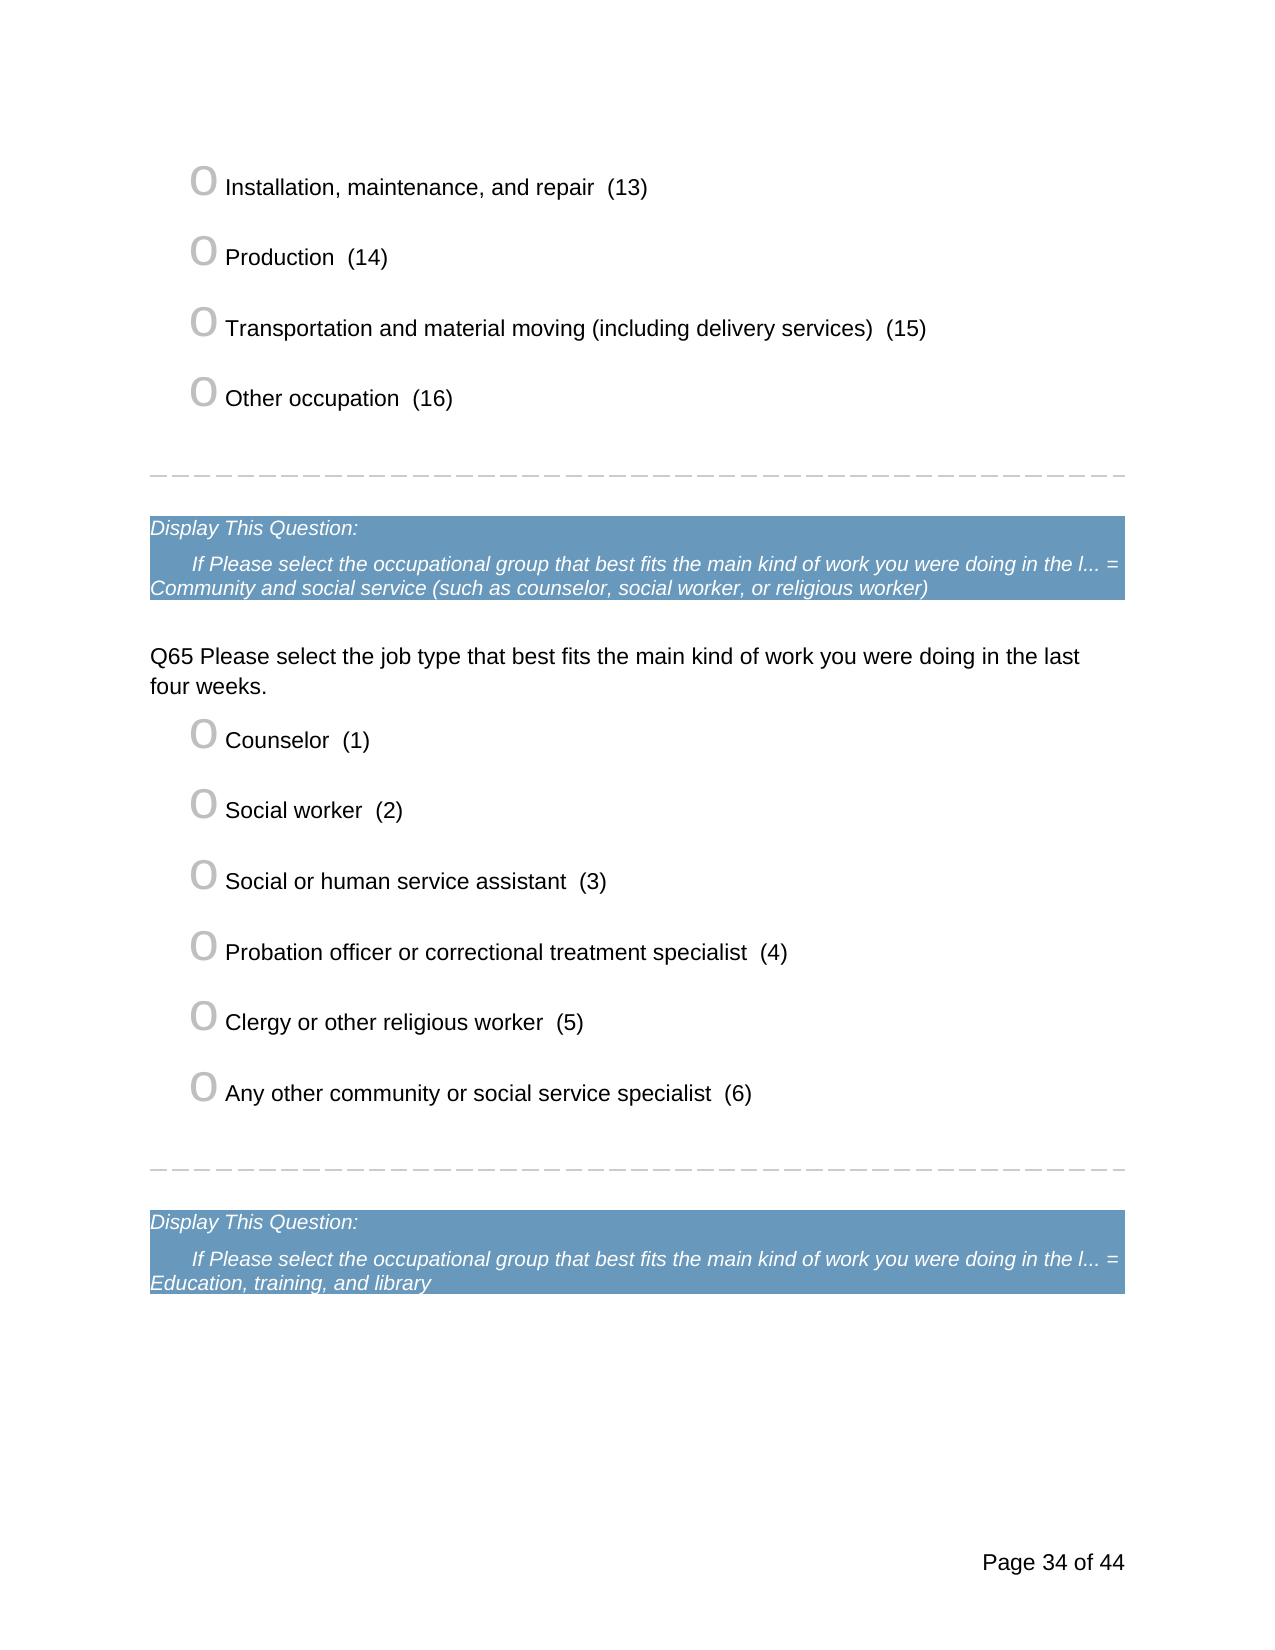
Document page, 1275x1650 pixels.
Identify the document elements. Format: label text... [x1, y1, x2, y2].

list Counselor (1) [187, 703, 1125, 764]
text If Please select the occupational group that best fits the main kind of work you were doing in the l... = Community and social service (such as counselor, social worker, or religious worker) [150, 552, 1125, 600]
list Probation officer or correctional treatment specialist (4) [187, 915, 1125, 976]
text Display This Question: [150, 516, 1125, 540]
list Transportation and material moving (including delivery services) (15) [187, 291, 1125, 352]
list Social or human service assistant (3) [187, 844, 1125, 906]
list Social worker (2) [187, 774, 1125, 835]
list Any other community or social service specialist (6) [187, 1056, 1125, 1117]
list Production (14) [187, 221, 1125, 282]
text Q65 Please select the job type that best fits the main kind of work you were doing in the last four weeks. [150, 643, 1125, 699]
list Installation, maintenance, and repair (13) [187, 150, 1125, 211]
text If Please select the occupational group that best fits the main kind of work you were doing in the l... = Education, training, and library [150, 1246, 1125, 1294]
list Other occupation (16) [187, 362, 1125, 423]
list Clergy or other religious worker (5) [187, 985, 1125, 1047]
text Display This Question: [150, 1210, 1125, 1234]
